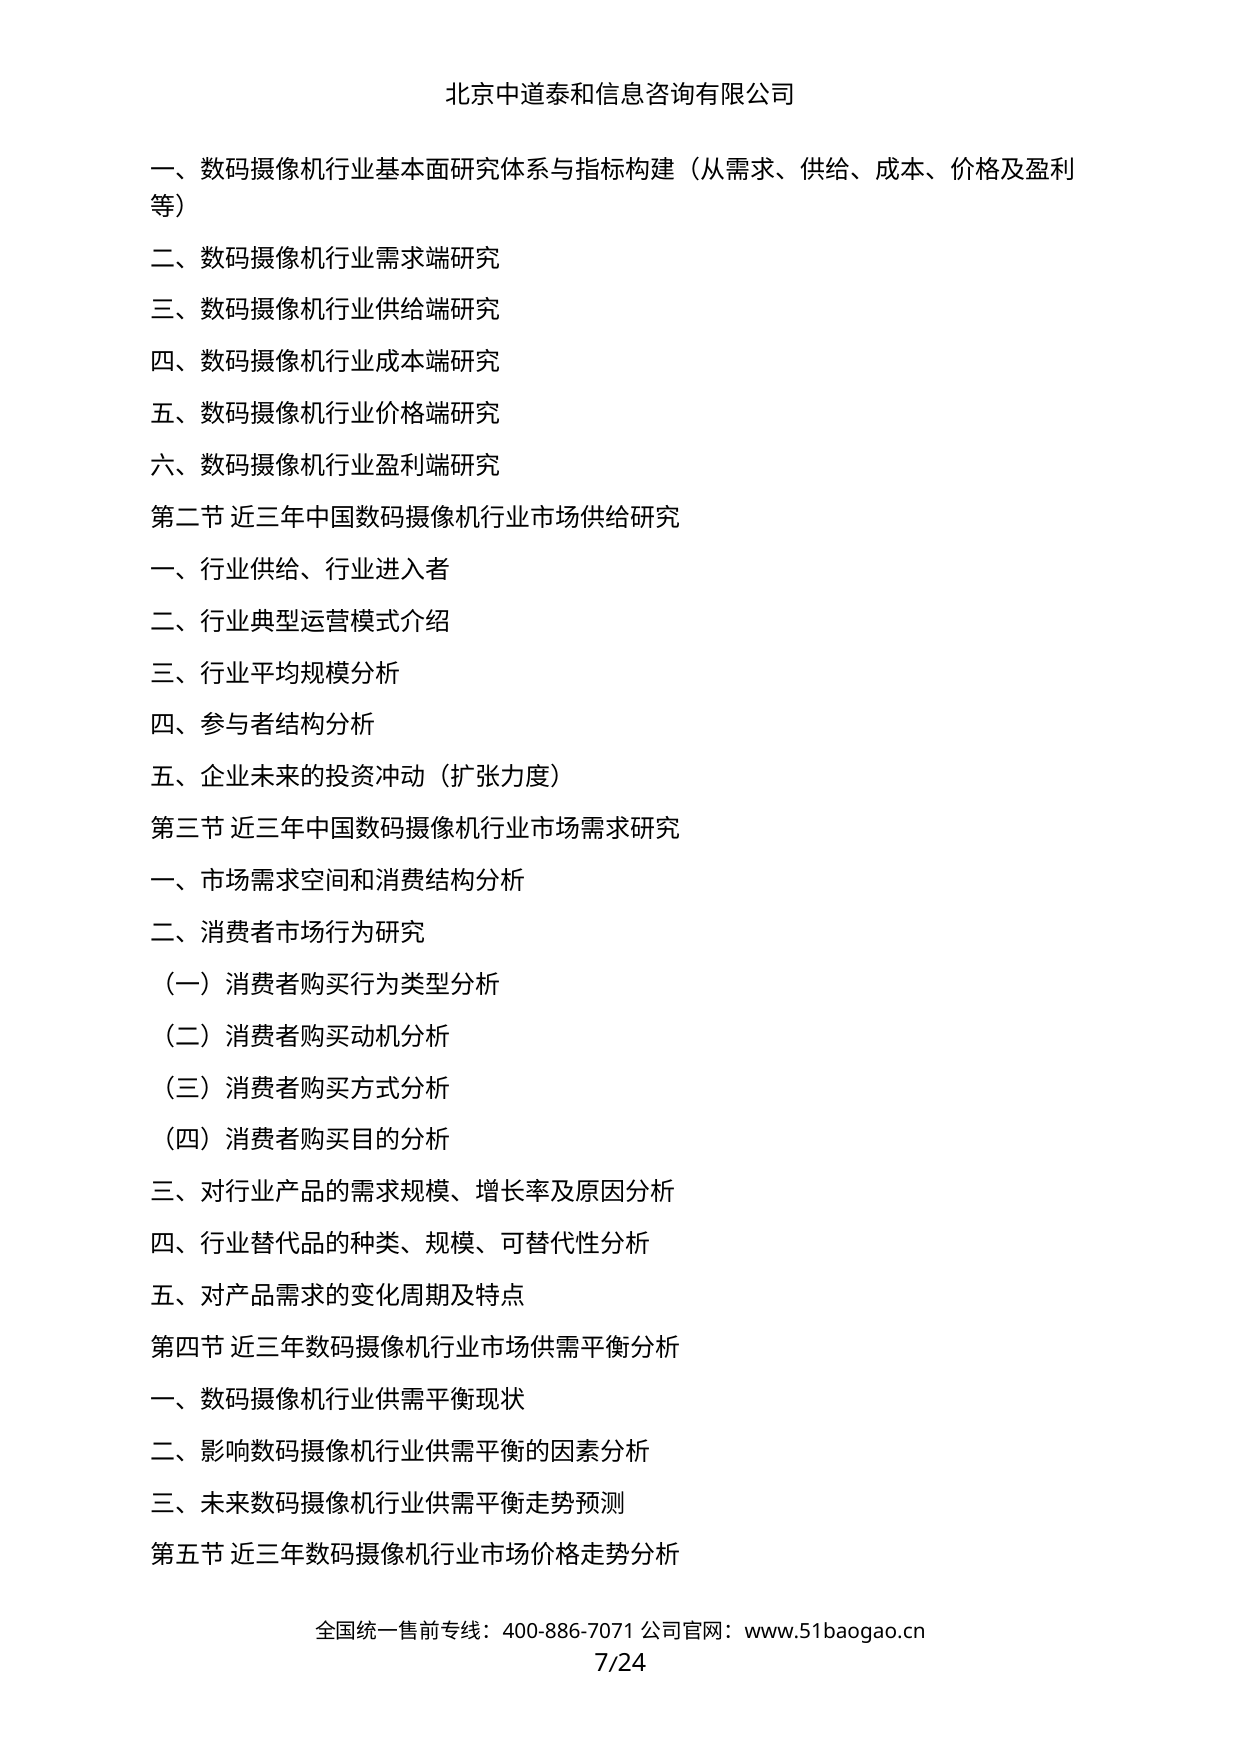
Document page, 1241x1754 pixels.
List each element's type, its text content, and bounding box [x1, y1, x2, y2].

text （三）消费者购买方式分析 [150, 1068, 1090, 1104]
text 六、数码摄像机行业盈利端研究 [150, 446, 1090, 482]
text 三、行业平均规模分析 [150, 653, 1090, 689]
text 一、行业供给、行业进入者 [150, 549, 1090, 586]
text 二、数码摄像机行业需求端研究 [150, 238, 1090, 274]
text 二、影响数码摄像机行业供需平衡的因素分析 [150, 1431, 1090, 1467]
text 第五节 近三年数码摄像机行业市场价格走势分析 [150, 1535, 1090, 1571]
text （四）消费者购买目的分析 [150, 1120, 1090, 1156]
text 第三节 近三年中国数码摄像机行业市场需求研究 [150, 809, 1090, 845]
text 三、数码摄像机行业供给端研究 [150, 290, 1090, 326]
text 五、数码摄像机行业价格端研究 [150, 394, 1090, 430]
text 第四节 近三年数码摄像机行业市场供需平衡分析 [150, 1327, 1090, 1364]
text 第二节 近三年中国数码摄像机行业市场供给研究 [150, 497, 1090, 534]
text 二、消费者市场行为研究 [150, 912, 1090, 949]
text 五、企业未来的投资冲动（扩张力度） [150, 757, 1090, 793]
text 五、对产品需求的变化周期及特点 [150, 1276, 1090, 1312]
text 四、行业替代品的种类、规模、可替代性分析 [150, 1224, 1090, 1260]
text （二）消费者购买动机分析 [150, 1016, 1090, 1052]
text 三、未来数码摄像机行业供需平衡走势预测 [150, 1483, 1090, 1519]
text （一）消费者购买行为类型分析 [150, 964, 1090, 1001]
text 一、市场需求空间和消费结构分析 [150, 861, 1090, 897]
text 一、数码摄像机行业供需平衡现状 [150, 1379, 1090, 1416]
text 三、对行业产品的需求规模、增长率及原因分析 [150, 1172, 1090, 1208]
text 四、参与者结构分析 [150, 705, 1090, 741]
text 一、数码摄像机行业基本面研究体系与指标构建（从需求、供给、成本、价格及盈利等） [150, 150, 1090, 222]
text 二、行业典型运营模式介绍 [150, 601, 1090, 637]
text 四、数码摄像机行业成本端研究 [150, 342, 1090, 378]
